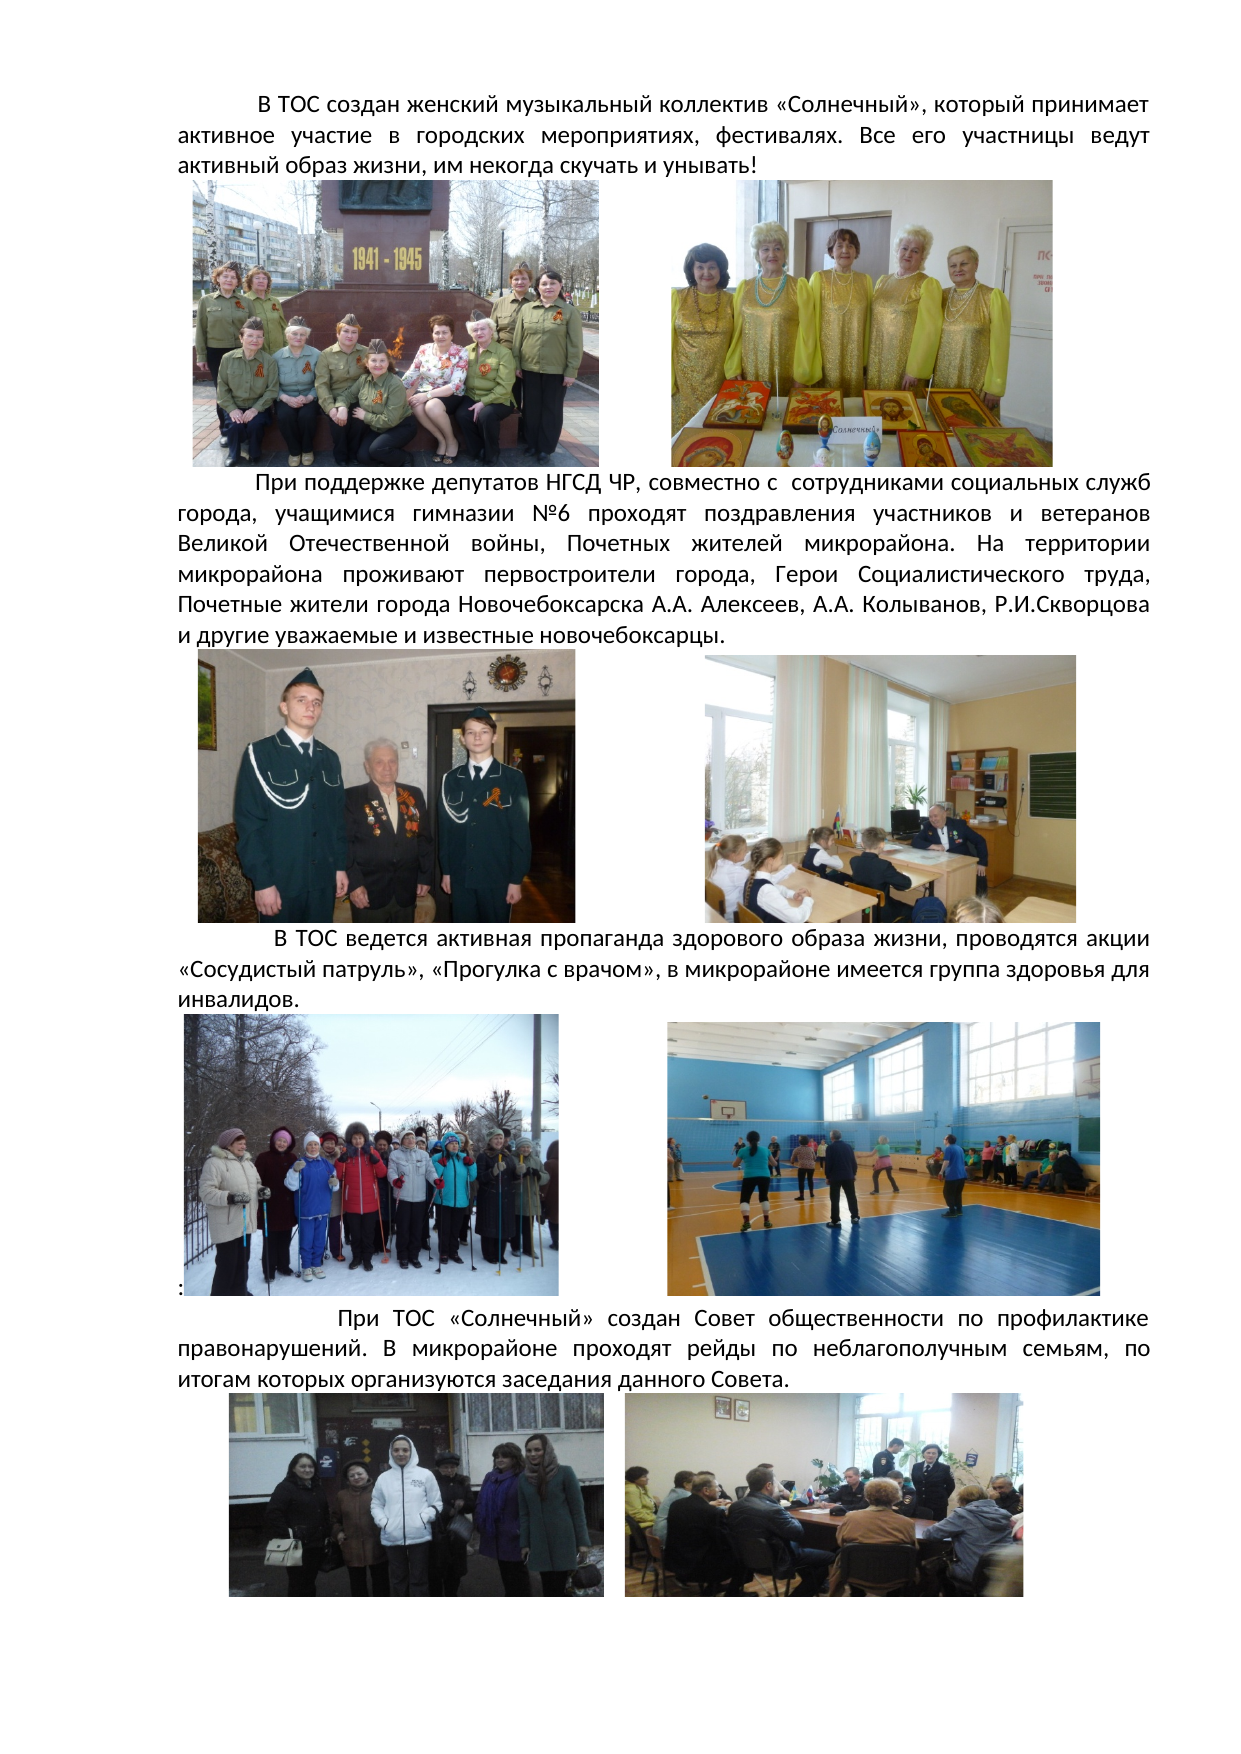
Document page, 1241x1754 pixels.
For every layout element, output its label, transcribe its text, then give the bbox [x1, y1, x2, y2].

text В ТОС ведется активная пропаганда здорового образа жизни, проводятся акции «Сосудистый патруль», «Прогулка с врачом», в микрорайоне имеется группа здоровья для инвалидов. [177, 923, 1152, 1014]
picture [704, 655, 1077, 923]
picture [183, 1014, 559, 1296]
text В ТОС создан женский музыкальный коллектив «Солнечный», который принимает активное участие в городских мероприятиях, фестивалях. Все его участницы ведут активный образ жизни, им некогда скучать и унывать! [177, 89, 1152, 180]
picture [671, 180, 1053, 467]
picture [197, 649, 576, 923]
picture [667, 1022, 1101, 1296]
picture [192, 180, 599, 467]
text При поддержке депутатов НГСД ЧР, совместно с сотрудниками социальных служб города, учащимися гимназии №6 проходят поздравления участников и ветеранов Великой Отечественной войны, Почетных жителей микрорайона. На территории микрорайона проживают первостроители города, Герои Социалистического труда, Почетные жители города Новочебоксарска А.А. Алексеев, А.А. Колыванов, Р.И.Скворцова и другие уважаемые и известные новочебоксарцы. [177, 466, 1152, 649]
picture [228, 1393, 604, 1597]
picture [624, 1393, 1024, 1597]
text При ТОС «Солнечный» создан Совет общественности по профилактике правонарушений. В микрорайоне проходят рейды по неблагополучным семьям, по итогам которых организуются заседания данного Совета. [177, 1302, 1152, 1393]
